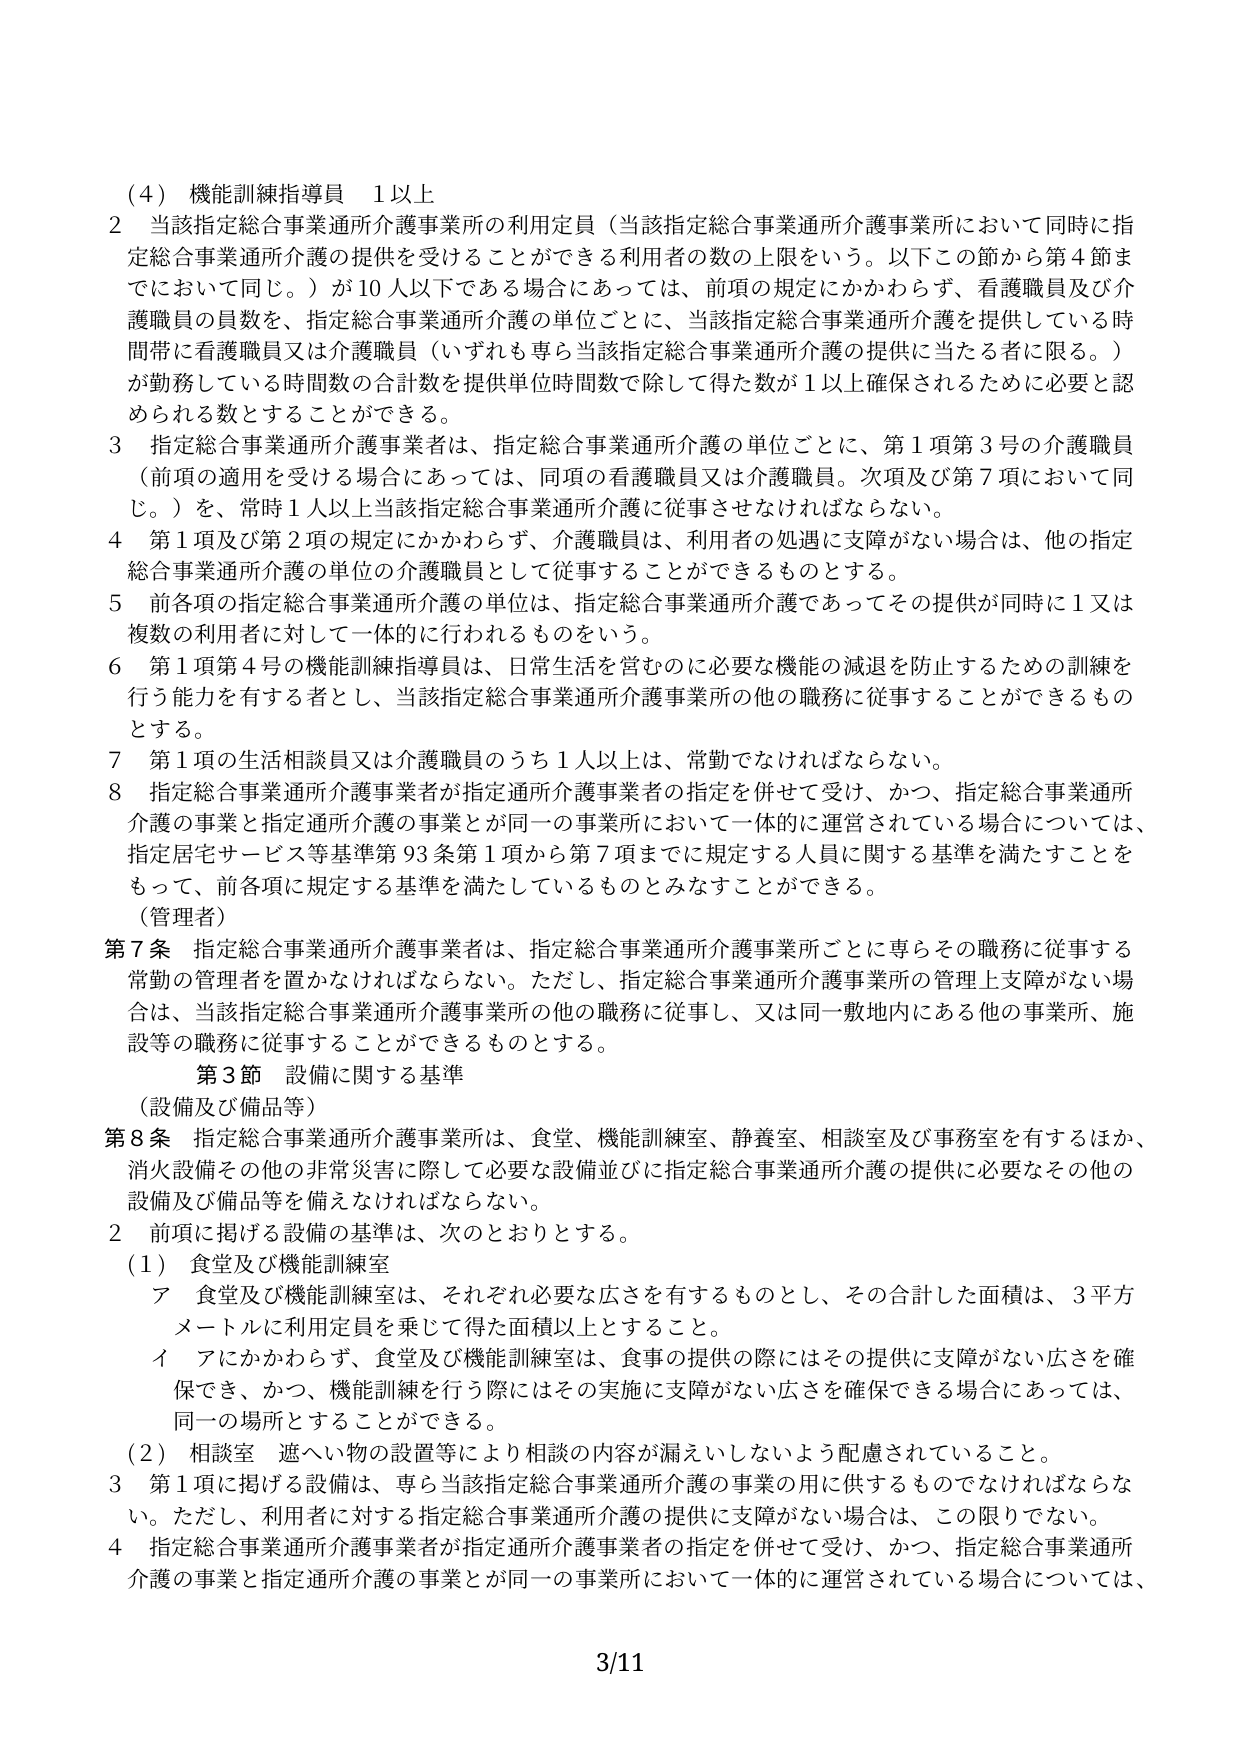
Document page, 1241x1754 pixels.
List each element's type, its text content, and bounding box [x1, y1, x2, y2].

text ２ 当該指定総合事業通所介護事業所の利用定員（当該指定総合事業通所介護事業所において同時に指定総合事業通所介護の提供を受けることができる利用者の数の上限をいう。以下この節から第４節までにおいて同じ。）が10人以下である場合にあっては、前項の規定にかかわらず、看護職員及び介護職員の員数を、指定総合事業通所介護の単位ごとに、当該指定総合事業通所介護を提供している時間帯に看護職員又は介護職員（いずれも専ら当該指定総合事業通所介護の提供に当たる者に限る。）が勤務している時間数の合計数を提供単位時間数で除して得た数が１以上確保されるために必要と認められる数とすることができる。 [104, 208, 1136, 429]
text （管理者） [127, 901, 1136, 932]
text ３ 指定総合事業通所介護事業者は、指定総合事業通所介護の単位ごとに、第１項第３号の介護職員（前項の適用を受ける場合にあっては、同項の看護職員又は介護職員。次項及び第７項において同じ。）を、常時１人以上当該指定総合事業通所介護に従事させなければならない。 [104, 429, 1136, 523]
text ２ 前項に掲げる設備の基準は、次のとおりとする。 [104, 1216, 1136, 1247]
text （設備及び備品等） [127, 1090, 1136, 1121]
text (４) 機能訓練指導員 １以上 [127, 177, 1136, 208]
text 第７条 指定総合事業通所介護事業者は、指定総合事業通所介護事業所ごとに専らその職務に従事する常勤の管理者を置かなければならない。ただし、指定総合事業通所介護事業所の管理上支障がない場合は、当該指定総合事業通所介護事業所の他の職務に従事し、又は同一敷地内にある他の事業所、施設等の職務に従事することができるものとする。 [104, 932, 1136, 1058]
text ア 食堂及び機能訓練室は、それぞれ必要な広さを有するものとし、その合計した面積は、３平方メートルに利用定員を乗じて得た面積以上とすること。 [150, 1279, 1136, 1342]
text (１) 食堂及び機能訓練室 [127, 1247, 1136, 1279]
text 第３節 設備に関する基準 [196, 1058, 1136, 1090]
text ７ 第１項の生活相談員又は介護職員のうち１人以上は、常勤でなければならない。 [104, 743, 1136, 775]
text イ アにかかわらず、食堂及び機能訓練室は、食事の提供の際にはその提供に支障がない広さを確保でき、かつ、機能訓練を行う際にはその実施に支障がない広さを確保できる場合にあっては、同一の場所とすることができる。 [150, 1342, 1136, 1436]
text ５ 前各項の指定総合事業通所介護の単位は、指定総合事業通所介護であってその提供が同時に１又は複数の利用者に対して一体的に行われるものをいう。 [104, 586, 1136, 649]
text ３ 第１項に掲げる設備は、専ら当該指定総合事業通所介護の事業の用に供するものでなければならない。ただし、利用者に対する指定総合事業通所介護の提供に支障がない場合は、この限りでない。 [104, 1467, 1136, 1530]
text (２) 相談室 遮へい物の設置等により相談の内容が漏えいしないよう配慮されていること。 [127, 1436, 1136, 1467]
text ４ 第１項及び第２項の規定にかかわらず、介護職員は、利用者の処遇に支障がない場合は、他の指定総合事業通所介護の単位の介護職員として従事することができるものとする。 [104, 523, 1136, 586]
text ８ 指定総合事業通所介護事業者が指定通所介護事業者の指定を併せて受け、かつ、指定総合事業通所介護の事業と指定通所介護の事業とが同一の事業所において一体的に運営されている場合については、指定居宅サービス等基準第93条第１項から第７項までに規定する人員に関する基準を満たすことをもって、前各項に規定する基準を満たしているものとみなすことができる。 [104, 775, 1136, 901]
text 第８条 指定総合事業通所介護事業所は、食堂、機能訓練室、静養室、相談室及び事務室を有するほか、消火設備その他の非常災害に際して必要な設備並びに指定総合事業通所介護の提供に必要なその他の設備及び備品等を備えなければならない。 [104, 1121, 1136, 1216]
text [104, 1530, 1136, 1593]
text ６ 第１項第４号の機能訓練指導員は、日常生活を営むのに必要な機能の減退を防止するための訓練を行う能力を有する者とし、当該指定総合事業通所介護事業所の他の職務に従事することができるものとする。 [104, 649, 1136, 743]
